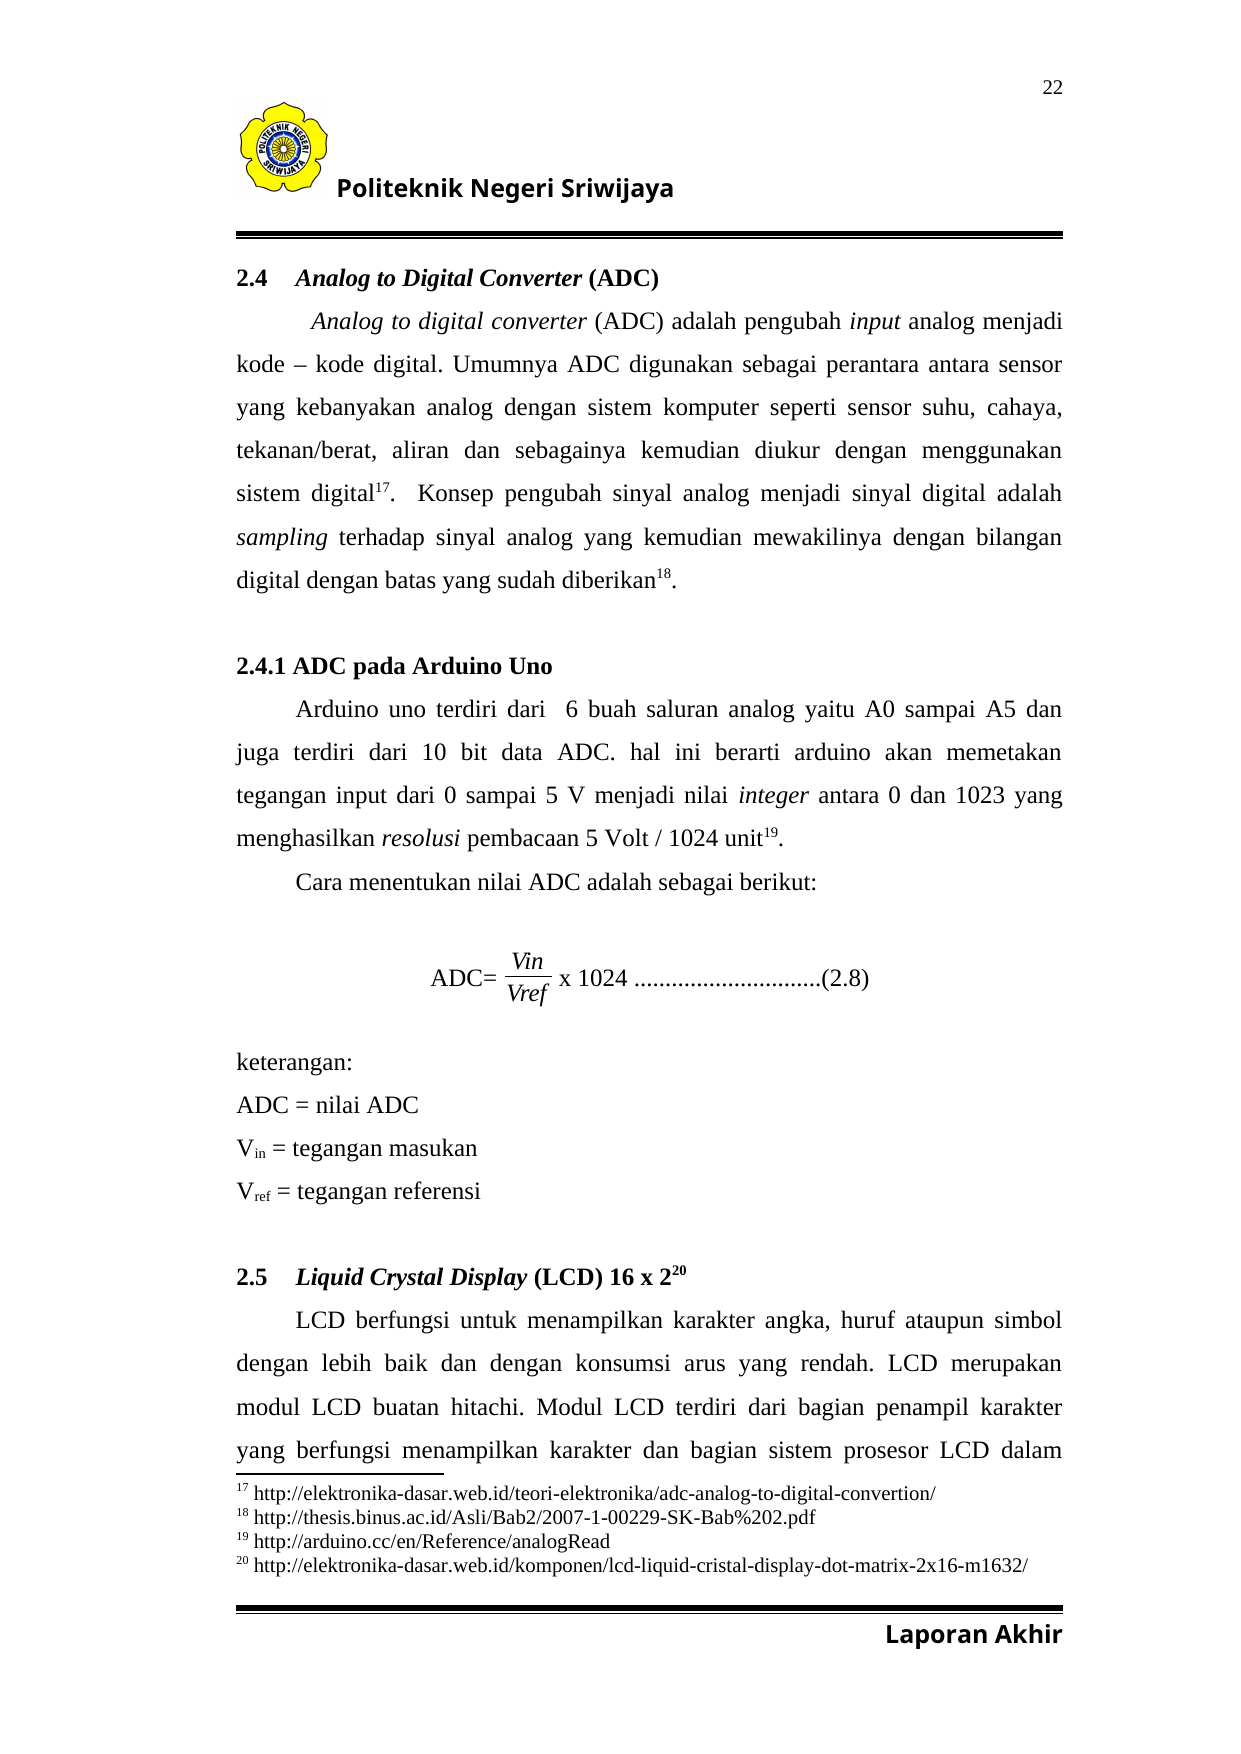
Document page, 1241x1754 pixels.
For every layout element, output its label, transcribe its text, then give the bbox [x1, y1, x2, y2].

picture [236, 99, 331, 198]
text ADC = nilai ADC [236, 1090, 1063, 1118]
text keterangan: [236, 1047, 1063, 1075]
text Arduino uno terdiri dari 6 buah saluran analog yaitu A0 sampai A5 dan juga terdiri dari 10 bit data ADC. hal ini berarti arduino akan memetakan tegangan input dari 0 sampai 5 V menjadi nilai integer antara 0 dan 1023 yang menghasilkan resolusi pembacaan 5 Volt / 1024 unit. [236, 694, 1063, 852]
text 2.4.1 ADC pada Arduino Uno [236, 651, 1063, 680]
text Vin = tegangan masukan [236, 1133, 1063, 1162]
text Vref = tegangan referensi [236, 1176, 1063, 1205]
text Analog to digital converter (ADC) adalah pengubah input analog menjadi kode – kode digital. Umumnya ADC digunakan sebagai perantara antara sensor yang kebanyakan analog dengan sistem komputer seperti sensor suhu, cahaya, tekanan/berat, aliran dan sebagainya kemudian diukur dengan menggunakan sistem digital. Konsep pengubah sinyal analog menjadi sinyal digital adalah sampling terhadap sinyal analog yang kemudian mewakilinya dengan bilangan digital dengan batas yang sudah diberikan. [236, 306, 1063, 593]
text Cara menentukan nilai ADC adalah sebagai berikut: [236, 867, 1063, 895]
text 2.4 Analog to Digital Converter (ADC) [236, 263, 1063, 292]
text ADC= x 1024 ..............................(2.8) [236, 910, 1063, 1007]
text 2.5 Liquid Crystal Display (LCD) 16 x 2 [236, 1262, 1063, 1291]
